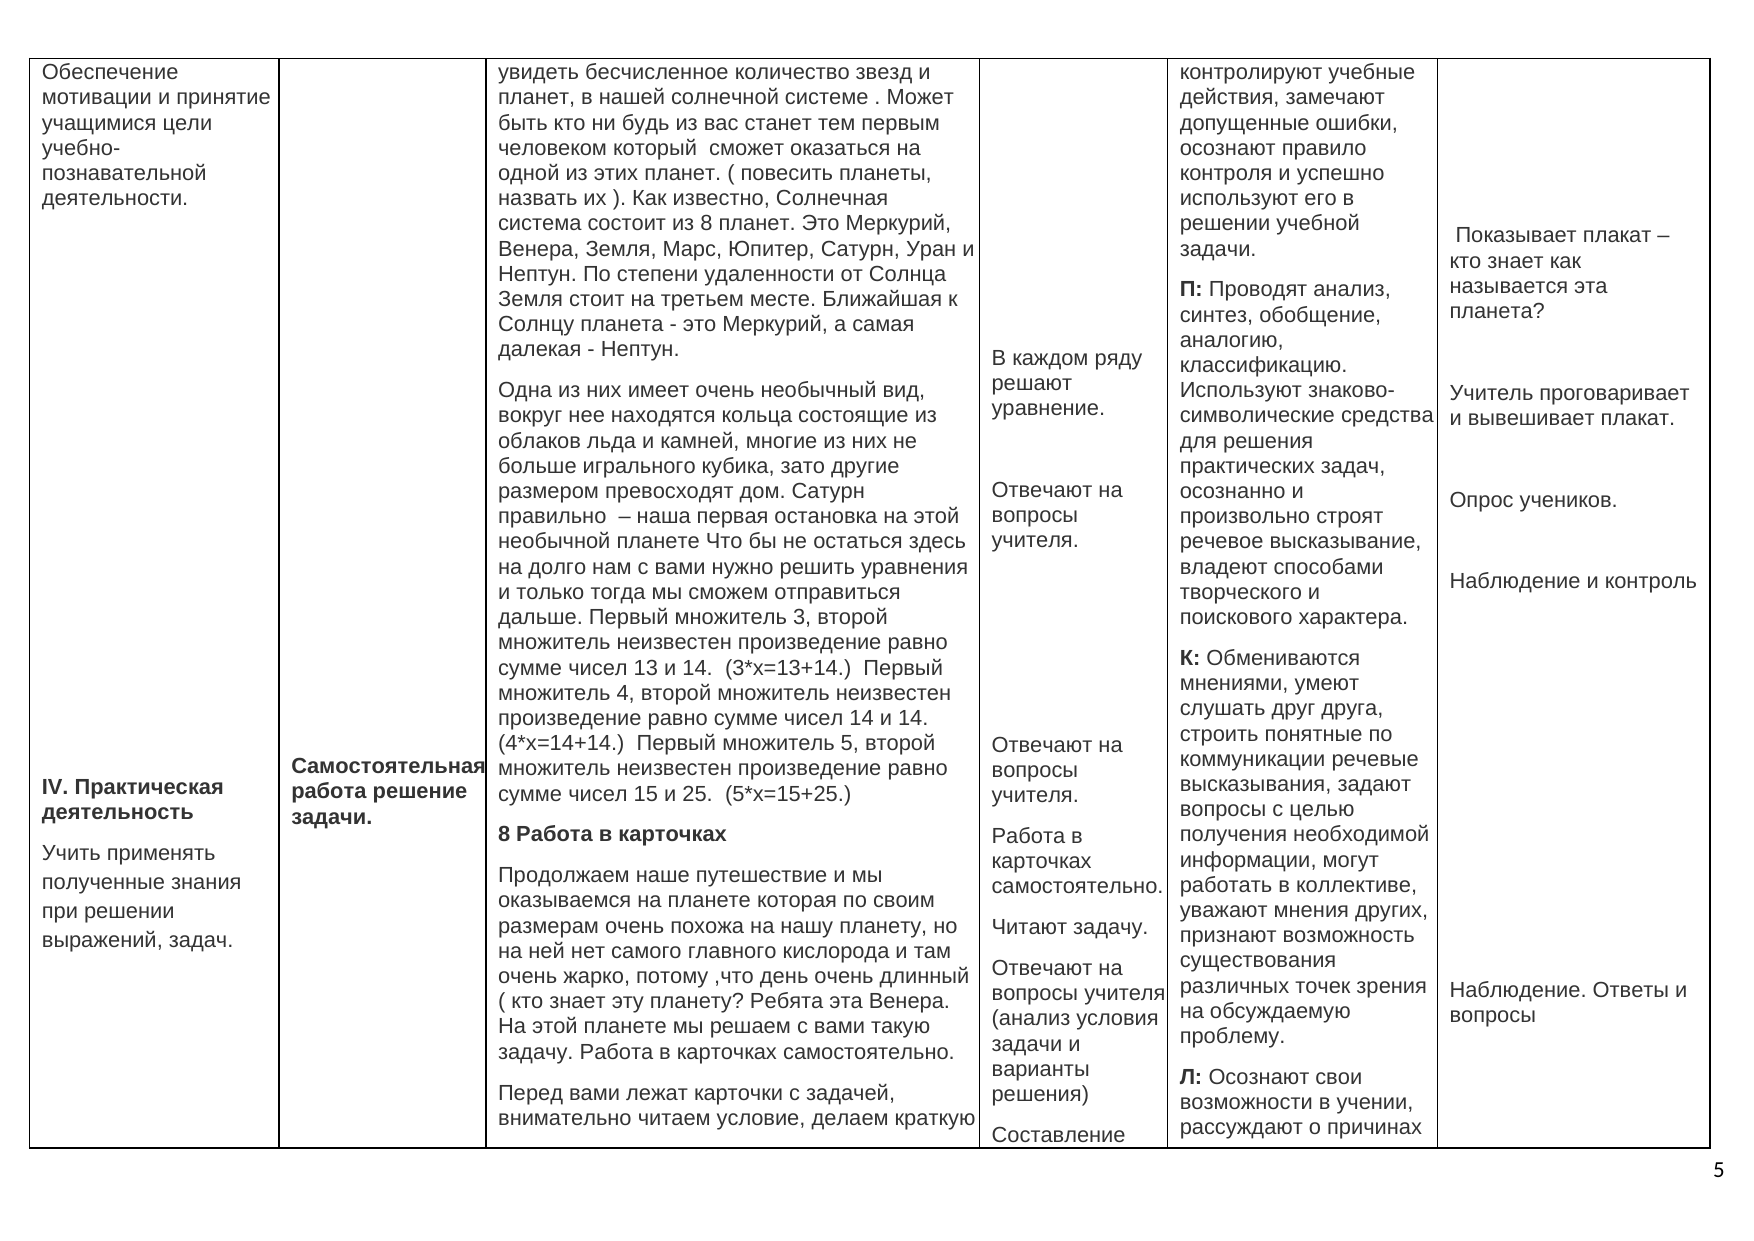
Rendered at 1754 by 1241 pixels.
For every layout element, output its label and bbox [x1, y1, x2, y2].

table_cell [1168, 59, 1437, 1147]
table_cell [980, 59, 1167, 1147]
table_cell [30, 59, 278, 1147]
table_cell [487, 59, 979, 1147]
table_cell [1438, 59, 1709, 1147]
table_cell [280, 59, 485, 1147]
